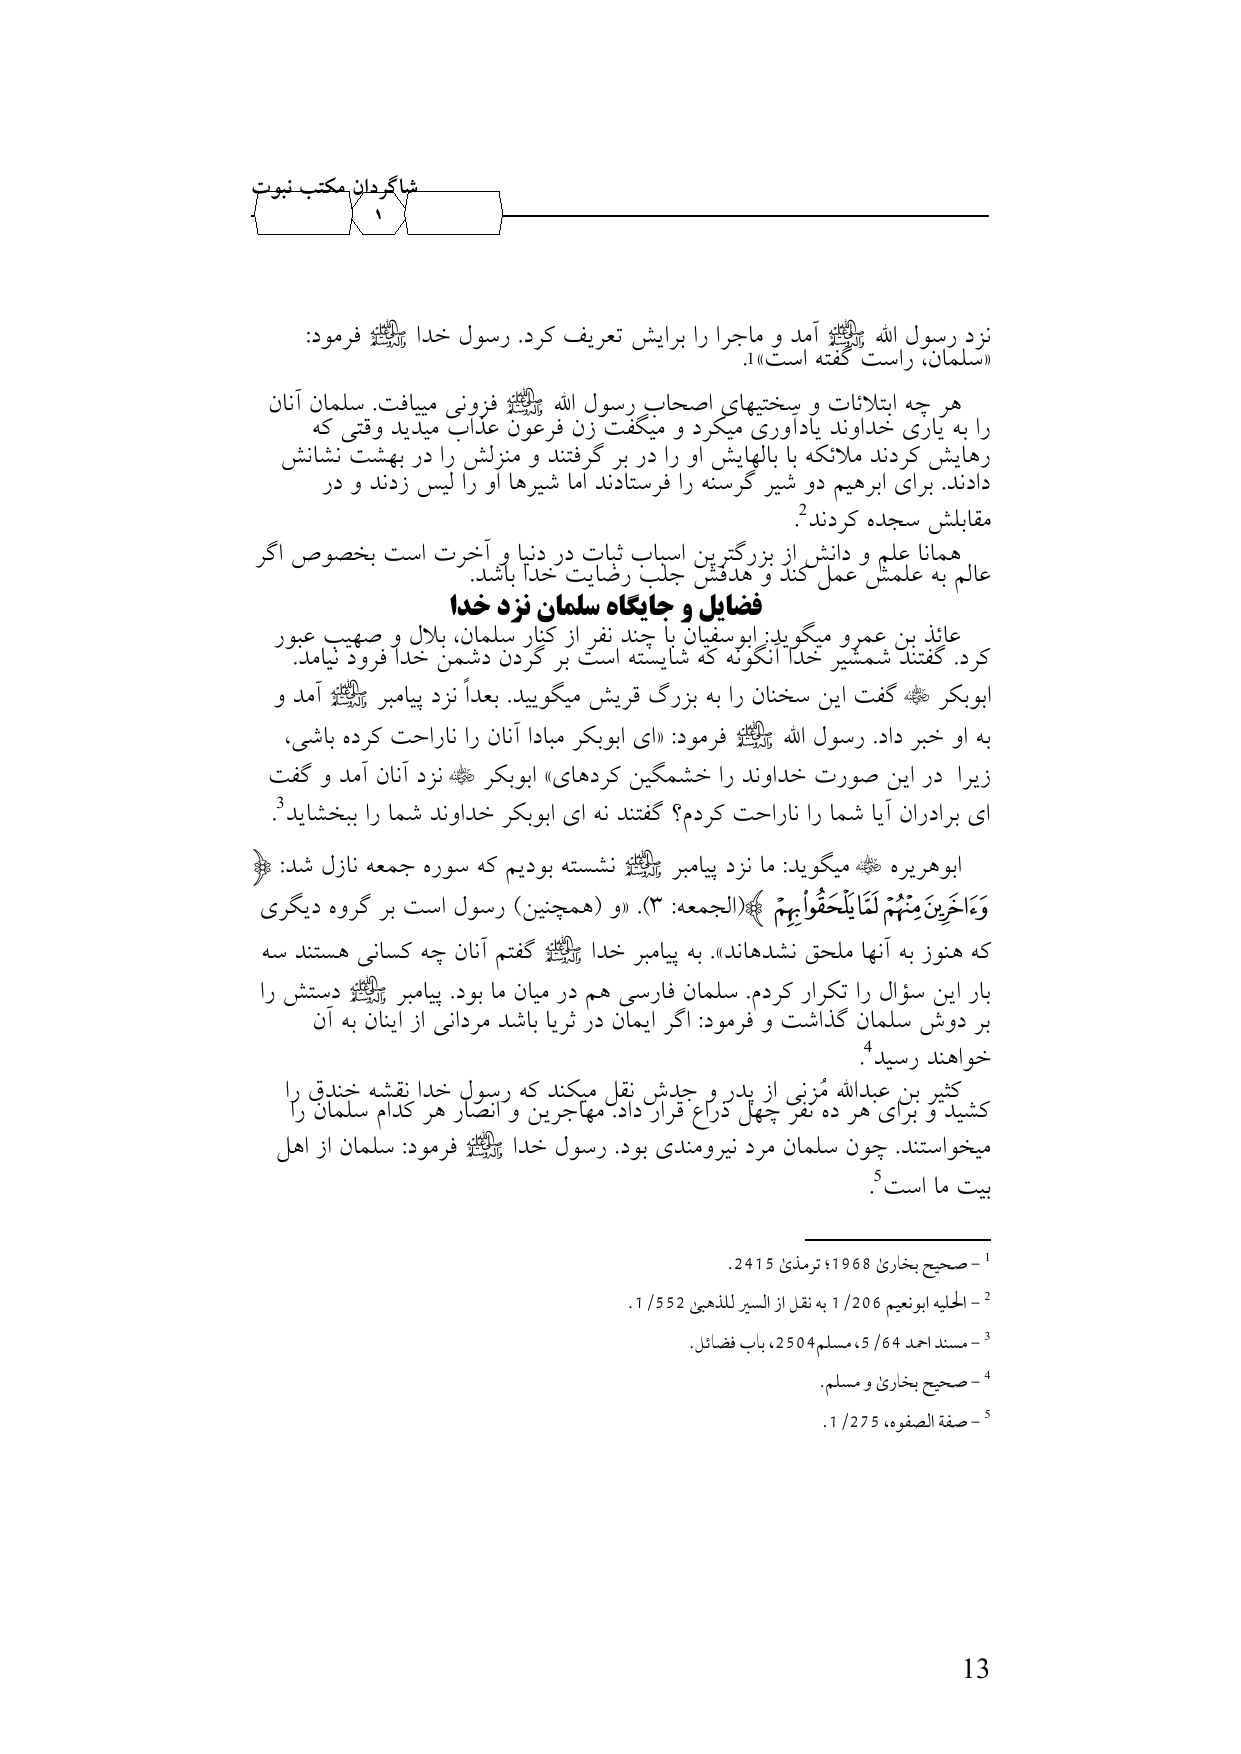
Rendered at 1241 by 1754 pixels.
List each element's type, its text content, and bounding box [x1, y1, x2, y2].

text ابوهریره می‏گوید: ما نزد پیامبر ص نشسته بودیم که سوره جمعه نازل شد: ﮋ ﭴ ﭵ ﭶ ﭷ ﭸ ﮊ (الجمعه: ٣). «و (همچنين) رسول است بر گروه ديگرى كه هنوز به آنها ملحق نشده‏اند». به پیامبر خدا ص گفتم آنان چه کسانی هستند سه بار این سؤال را تکرار کردم. سلمان فارسی هم در میان ما بود. پیامبر ص دستش را بر دوش سلمان گذاشت و فرمود: اگر ایمان در ثریا باشد مردانی از اینان به آن خواهند رسید. [250, 832, 990, 1076]
text عائذ بن عمرو می‏گوید: ابوسفیان با چند نفر از کنار سلمان، بلال و صهیب عبور کرد. گفتند شمشیر خدا آنگونه که شایسته است بر گردن دشمن خدا فرود نیامد. ابوبکر گفت این سخنان را به بزرگ قریش می‏گویید. بعداً نزد پیامبر ص آمد و به او خبر داد. رسول الله ص فرمود: «ای ابوبکر مبادا آنان را ناراحت کرده باشی، زیرا در این صورت خداوند را خشمگین کرده‏ای» ابوبکر نزد آنان آمد و گفت ای برادران آیا شما را ناراحت کردم؟ گفتند نه ای ابوبکر خداوند شما را ببخشاید. [250, 621, 990, 832]
subtitle فضایل و جایگاه سلمان نزد خدا [250, 593, 990, 621]
text کثیر بن عبدالله مُزنی از پدر و جدش نقل می‏کند که رسول خدا نقشه خندق را کشید و برای هر ده نفر چهل ذراع قرار داد. مهاجرین و انصار هر کدام سلمان را می‏خواستند. چون سلمان مرد نیرومندی بود. رسول خدا ص فرمود: سلمان از اهل بیت ما است. [250, 1076, 990, 1205]
text هر چه ابتلائات و سختیهای اصحاب رسول الله ص فزونی می‏یافت. سلمان آنان را به یاری خداوند یادآوری می‏کرد و می‏گفت زن فرعون عذاب می‏دید وقتی که رهایش کردند ملائکه با بالهایش او را در بر گرفتند و منزلش را در بهشت نشانش دادند. برای ابرهیم دو شیر گرسنه را فرستادند اما شیرها او را لیس زدند و در مقابلش سجده کردند. [250, 378, 990, 539]
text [250, 311, 990, 378]
text همانا علم و دانش از بزرگترین اسباب ثبات در دنیا و آخرت است بخصوص اگر عالم به علمش عمل کند و هدفش جلب رضایت خدا باشد. [250, 539, 990, 593]
